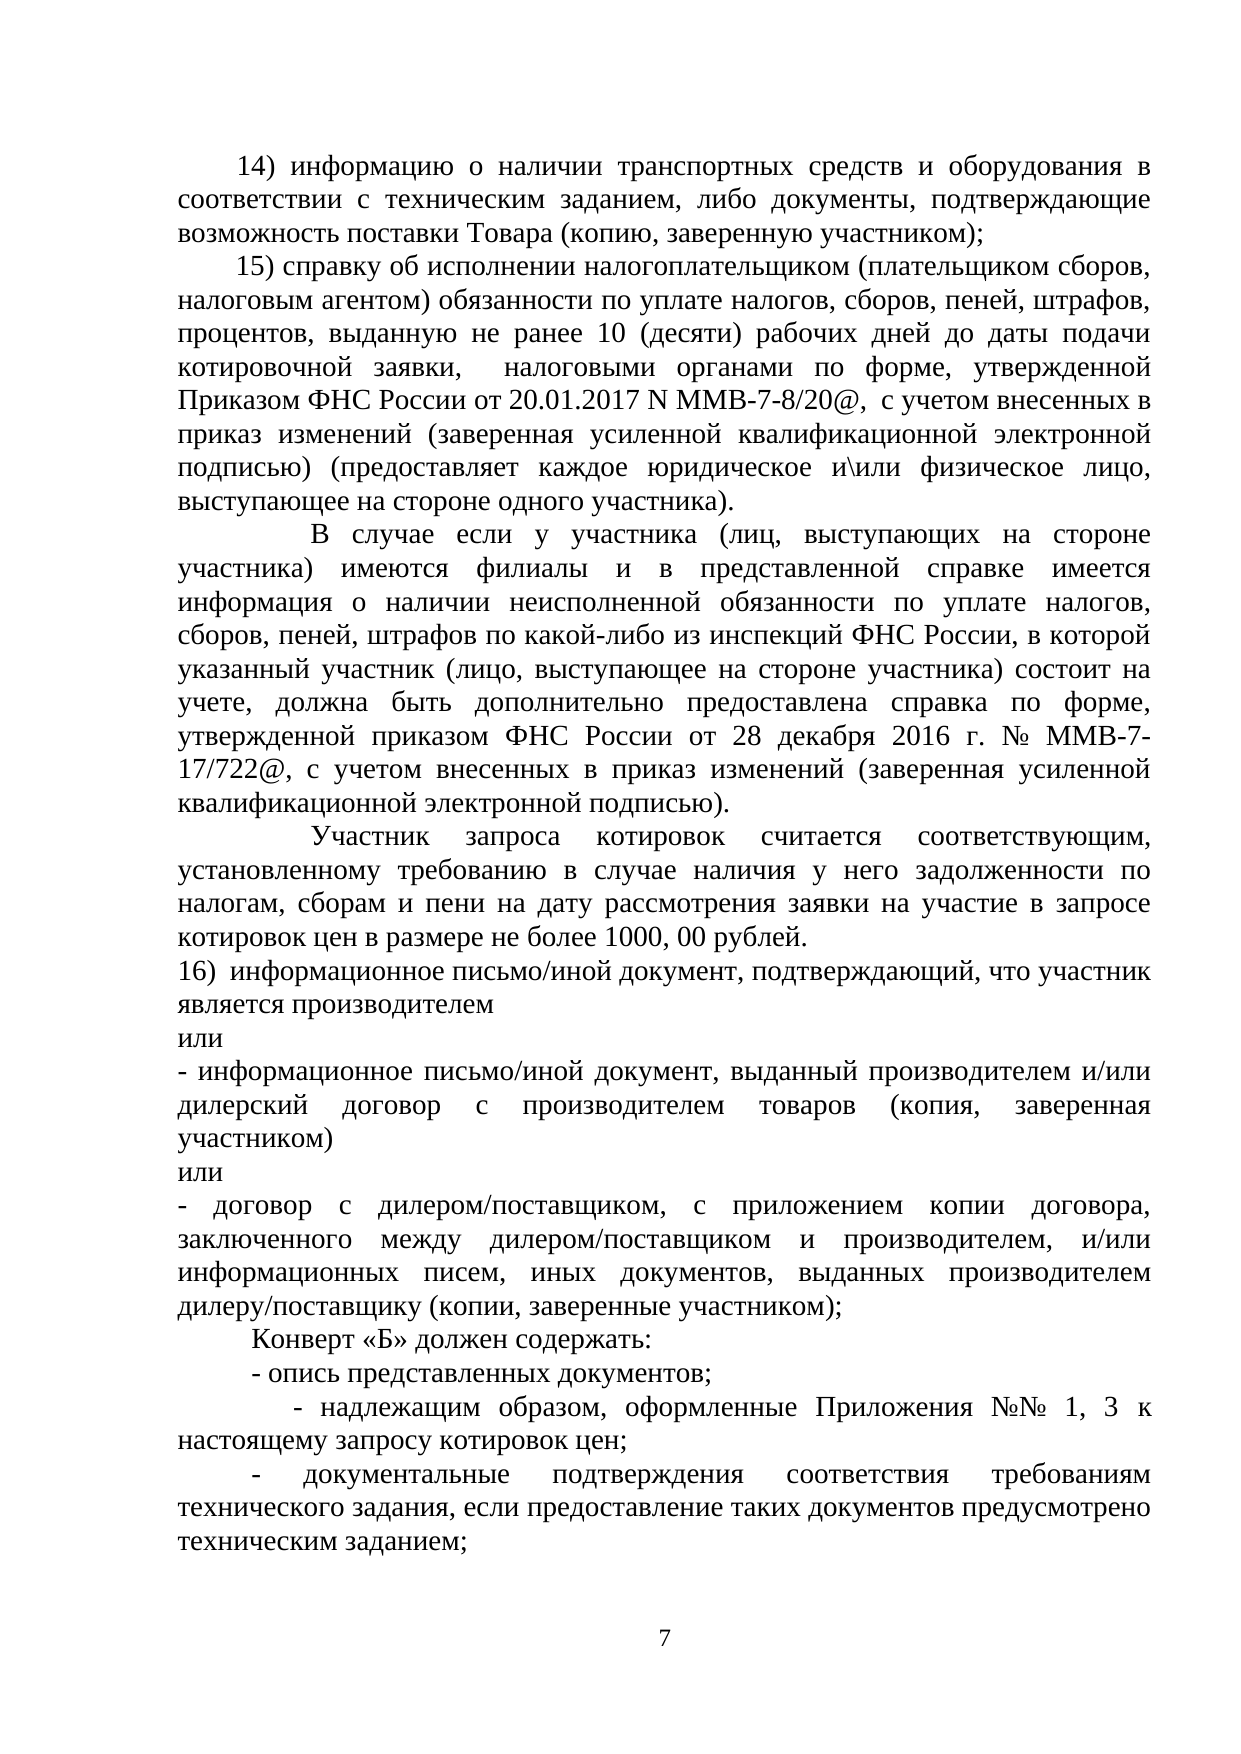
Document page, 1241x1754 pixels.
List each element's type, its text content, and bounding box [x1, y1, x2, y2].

text 16) информационное письмо/иной документ, подтверждающий, что участник является производителем [177, 953, 1152, 1020]
text - информационное письмо/иной документ, выданный производителем и/или дилерский договор с производителем товаров (копия, заверенная участником) [177, 1053, 1152, 1154]
text Участник запроса котировок считается соответствующим, установленному требованию в случае наличия у него задолженности по налогам, сборам и пени на дату рассмотрения заявки на участие в запросе котировок цен в размере не более 1000, 00 рублей. [177, 818, 1152, 953]
text или [177, 1020, 1152, 1053]
text или [177, 1154, 1152, 1187]
text В случае если у участника (лиц, выступающих на стороне участника) имеются филиалы и в представленной справке имеется информация о наличии неисполненной обязанности по уплате налогов, сборов, пеней, штрафов по какой-либо из инспекций ФНС России, в которой указанный участник (лицо, выступающее на стороне участника) состоит на учете, должна быть дополнительно предоставлена справка по форме, утвержденной приказом ФНС России от 28 декабря 2016 г. № ММВ-7-17/722@, с учетом внесенных в приказ изменений (заверенная усиленной квалификационной электронной подписью). [177, 517, 1152, 818]
text - надлежащим образом, оформленные Приложения №№ 1, 3 к настоящему запросу котировок цен; [177, 1389, 1152, 1456]
text - опись представленных документов; [177, 1355, 1152, 1389]
text Конверт «Б» должен содержать: [177, 1322, 1152, 1355]
text 15) справку об исполнении налогоплательщиком (плательщиком сборов, налоговым агентом) обязанности по уплате налогов, сборов, пеней, штрафов, процентов, выданную не ранее 10 (десяти) рабочих дней до даты подачи котировочной заявки, налоговыми органами по форме, утвержденной Приказом ФНС России от 20.01.2017 N ММВ-7-8/20@, с учетом внесенных в приказ изменений (заверенная усиленной квалификационной электронной подписью) (предоставляет каждое юридическое и\или физическое лицо, выступающее на стороне одного участника). [177, 248, 1152, 517]
text 14) информацию о наличии транспортных средств и оборудования в соответствии с техническим заданием, либо документы, подтверждающие возможность поставки Товара (копию, заверенную участником); [177, 148, 1152, 248]
text - документальные подтверждения соответствия требованиям технического задания, если предоставление таких документов предусмотрено техническим заданием; [177, 1456, 1152, 1556]
text - договор с дилером/поставщиком, с приложением копии договора, заключенного между дилером/поставщиком и производителем, и/или информационных писем, иных документов, выданных производителем дилеру/поставщику (копии, заверенные участником); [177, 1187, 1152, 1322]
